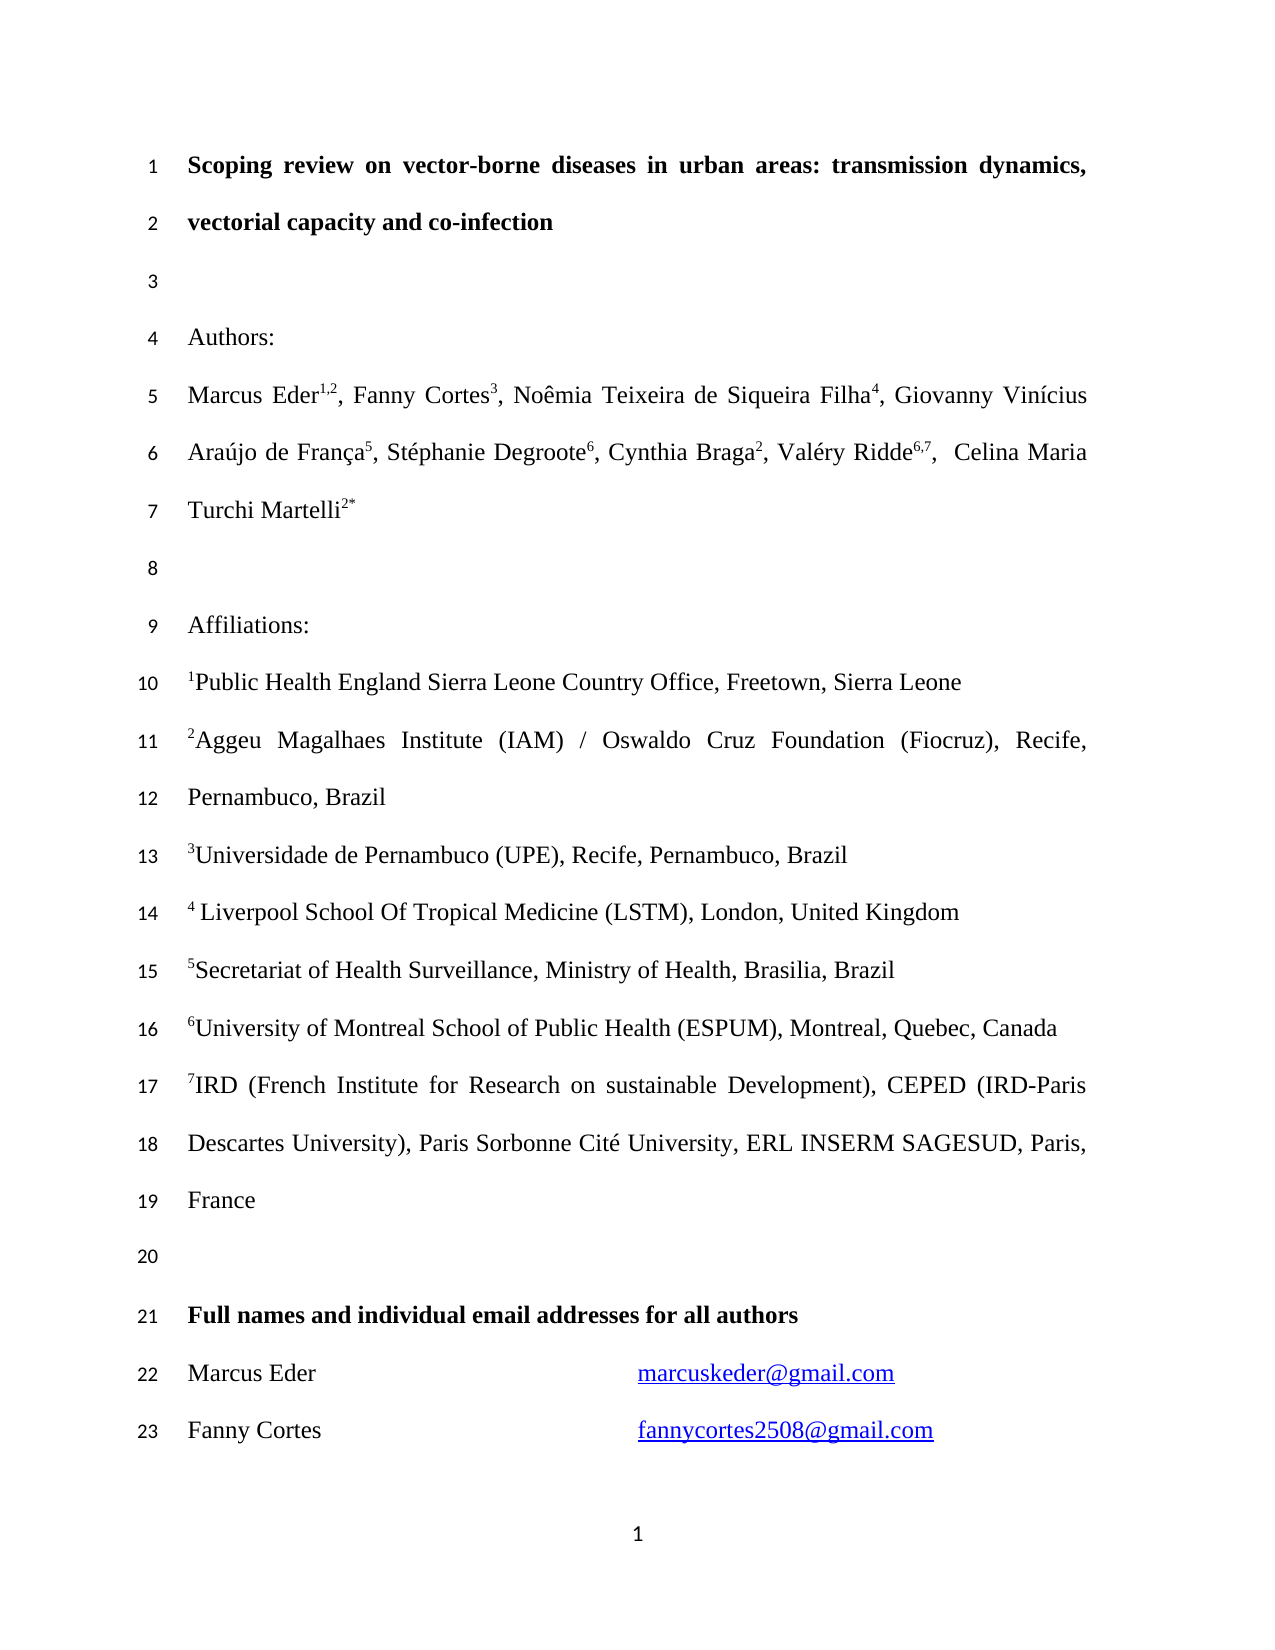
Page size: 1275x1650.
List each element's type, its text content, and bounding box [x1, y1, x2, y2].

text 7IRD (French Institute for Research on sustainable Development), CEPED (IRD-Paris Descartes University), Paris Sorbonne Cité University, ERL INSERM SAGESUD, Paris, France [187, 1070, 1087, 1214]
text Authors: [187, 322, 1087, 351]
text Fanny Cortes fannycortes2508@gmail.com [187, 1415, 1087, 1444]
text Marcus Eder1,2, Fanny Cortes3, Noêmia Teixeira de Siqueira Filha4, Giovanny Vinícius Araújo de França5, Stéphanie Degroote6, Cynthia Braga2, Valéry Ridde6,7, Celina Maria Turchi Martelli2* [187, 380, 1087, 524]
text Scoping review on vector-borne diseases in urban areas: transmission dynamics, vectorial capacity and co-infection [187, 150, 1087, 236]
text 3Universidade de Pernambuco (UPE), Recife, Pernambuco, Brazil [187, 840, 1087, 869]
text Full names and individual email addresses for all authors [187, 1300, 1087, 1329]
text Marcus Eder marcuskeder@gmail.com [187, 1358, 1087, 1387]
text 4 Liverpool School Of Tropical Medicine (LSTM), London, United Kingdom [187, 897, 1087, 926]
text 5Secretariat of Health Surveillance, Ministry of Health, Brasilia, Brazil [187, 955, 1087, 984]
text Affiliations: [187, 610, 1087, 639]
text 6University of Montreal School of Public Health (ESPUM), Montreal, Quebec, Canada [187, 1013, 1087, 1042]
text 1Public Health England Sierra Leone Country Office, Freetown, Sierra Leone [187, 667, 1087, 696]
text 2Aggeu Magalhaes Institute (IAM) / Oswaldo Cruz Foundation (Fiocruz), Recife, Pernambuco, Brazil [187, 725, 1087, 811]
